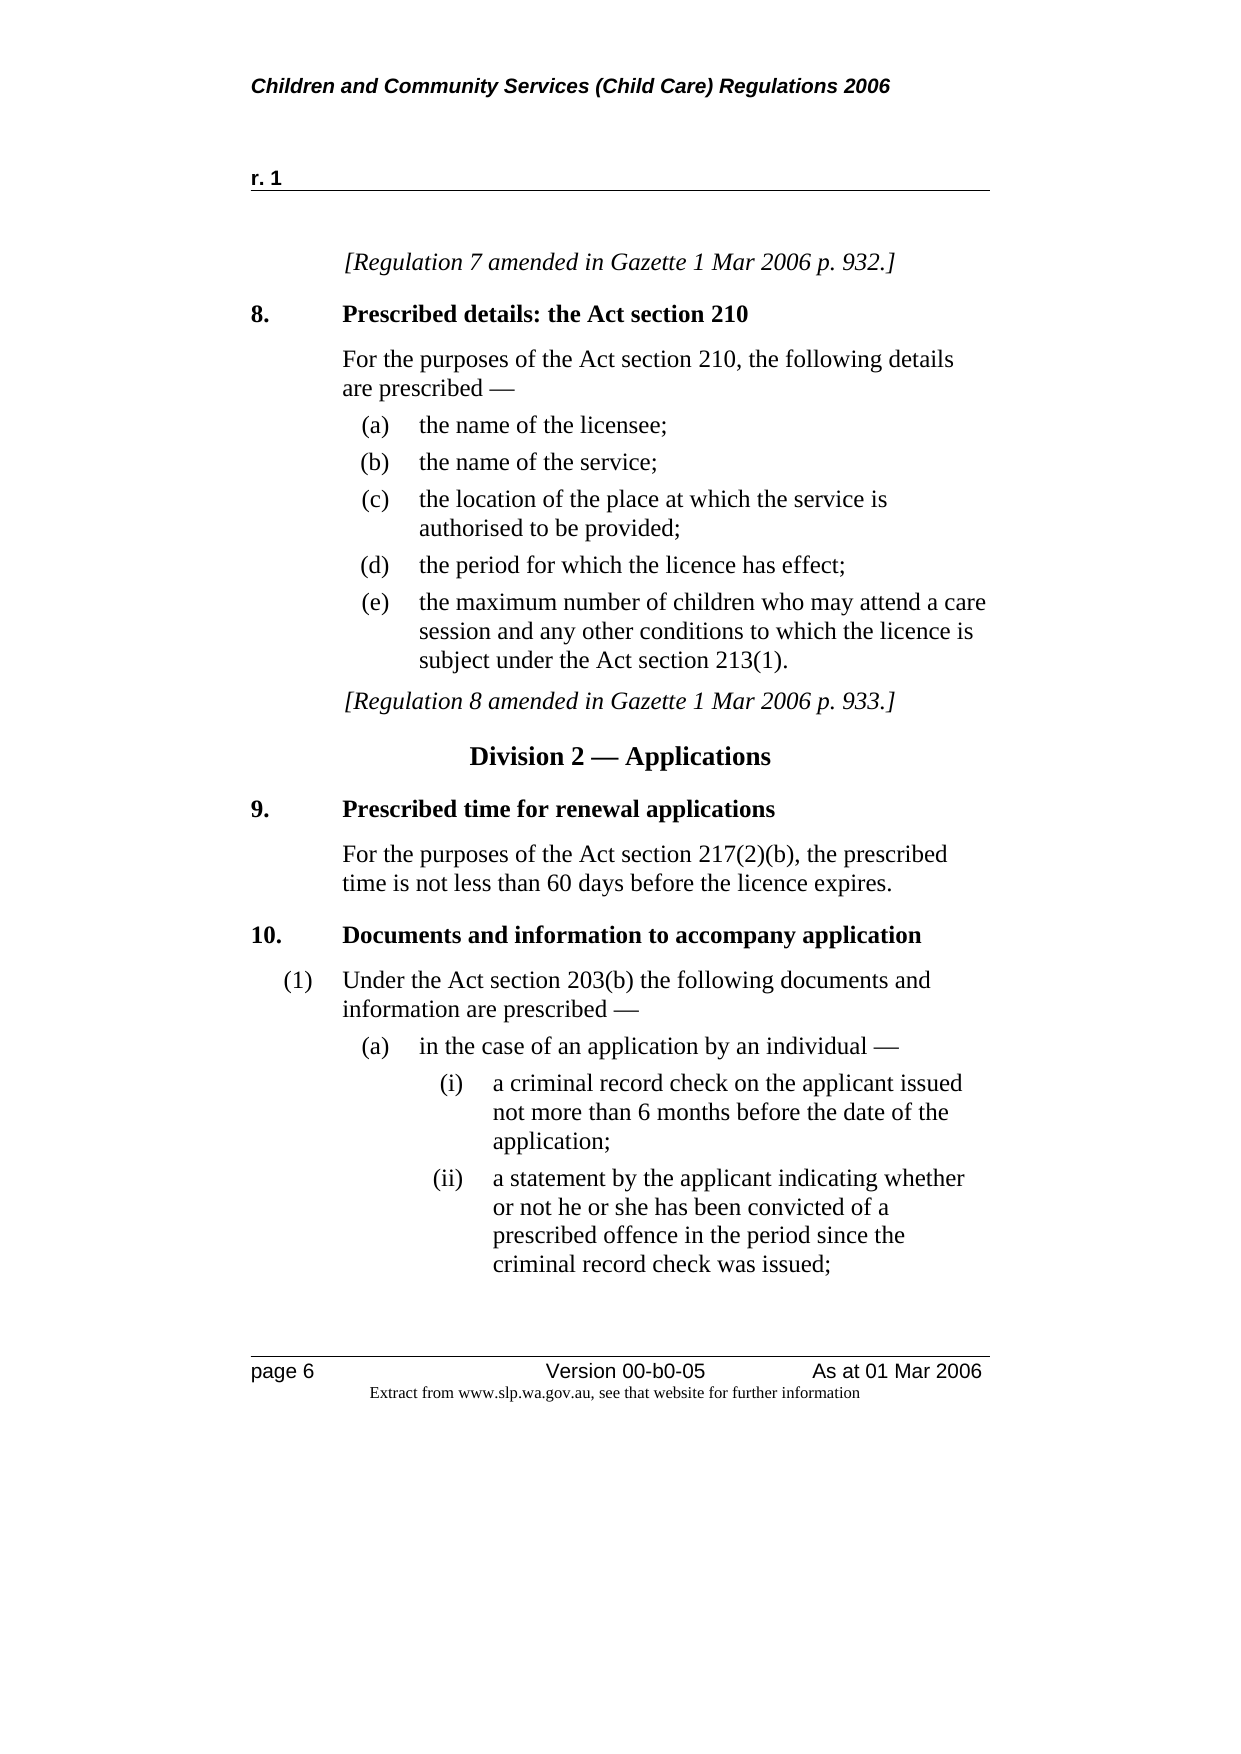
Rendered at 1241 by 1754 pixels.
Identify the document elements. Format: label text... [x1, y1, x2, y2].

subtitle 8. Prescribed details: the Act section 210 [251, 299, 990, 328]
text (i) a criminal record check on the applicant issued not more than 6 months before the date of the application; [251, 1068, 990, 1154]
text (a) the name of the licensee; [251, 410, 990, 439]
text (a) in the case of an application by an individual — [251, 1031, 990, 1060]
text (1) Under the Act section 203(b) the following documents and information are prescribed — [251, 965, 990, 1023]
text For the purposes of the Act section 217(2)(b), the prescribed time is not less than 60 days before the licence expires. [251, 839, 990, 897]
text (d) the period for which the licence has effect; [251, 550, 990, 579]
text (c) the location of the place at which the service is authorised to be provided; [251, 484, 990, 542]
text [Regulation 7 amended in Gazette 1 Mar 2006 p. 932.] [251, 247, 990, 276]
subtitle 10. Documents and information to accompany application [251, 920, 990, 949]
subtitle 9. Prescribed time for renewal applications [251, 794, 990, 823]
text [Regulation 8 amended in Gazette 1 Mar 2006 p. 933.] [251, 686, 990, 715]
text For the purposes of the Act section 210, the following details are prescribed — [251, 344, 990, 402]
subtitle Division 2 — Applications [251, 740, 990, 771]
text (ii) a statement by the applicant indicating whether or not he or she has been convicted of a prescribed offence in the period since the criminal record check was issued; [251, 1163, 990, 1278]
text (b) the name of the service; [251, 447, 990, 476]
text (e) the maximum number of children who may attend a care session and any other conditions to which the licence is subject under the Act section 213(1). [251, 587, 990, 674]
